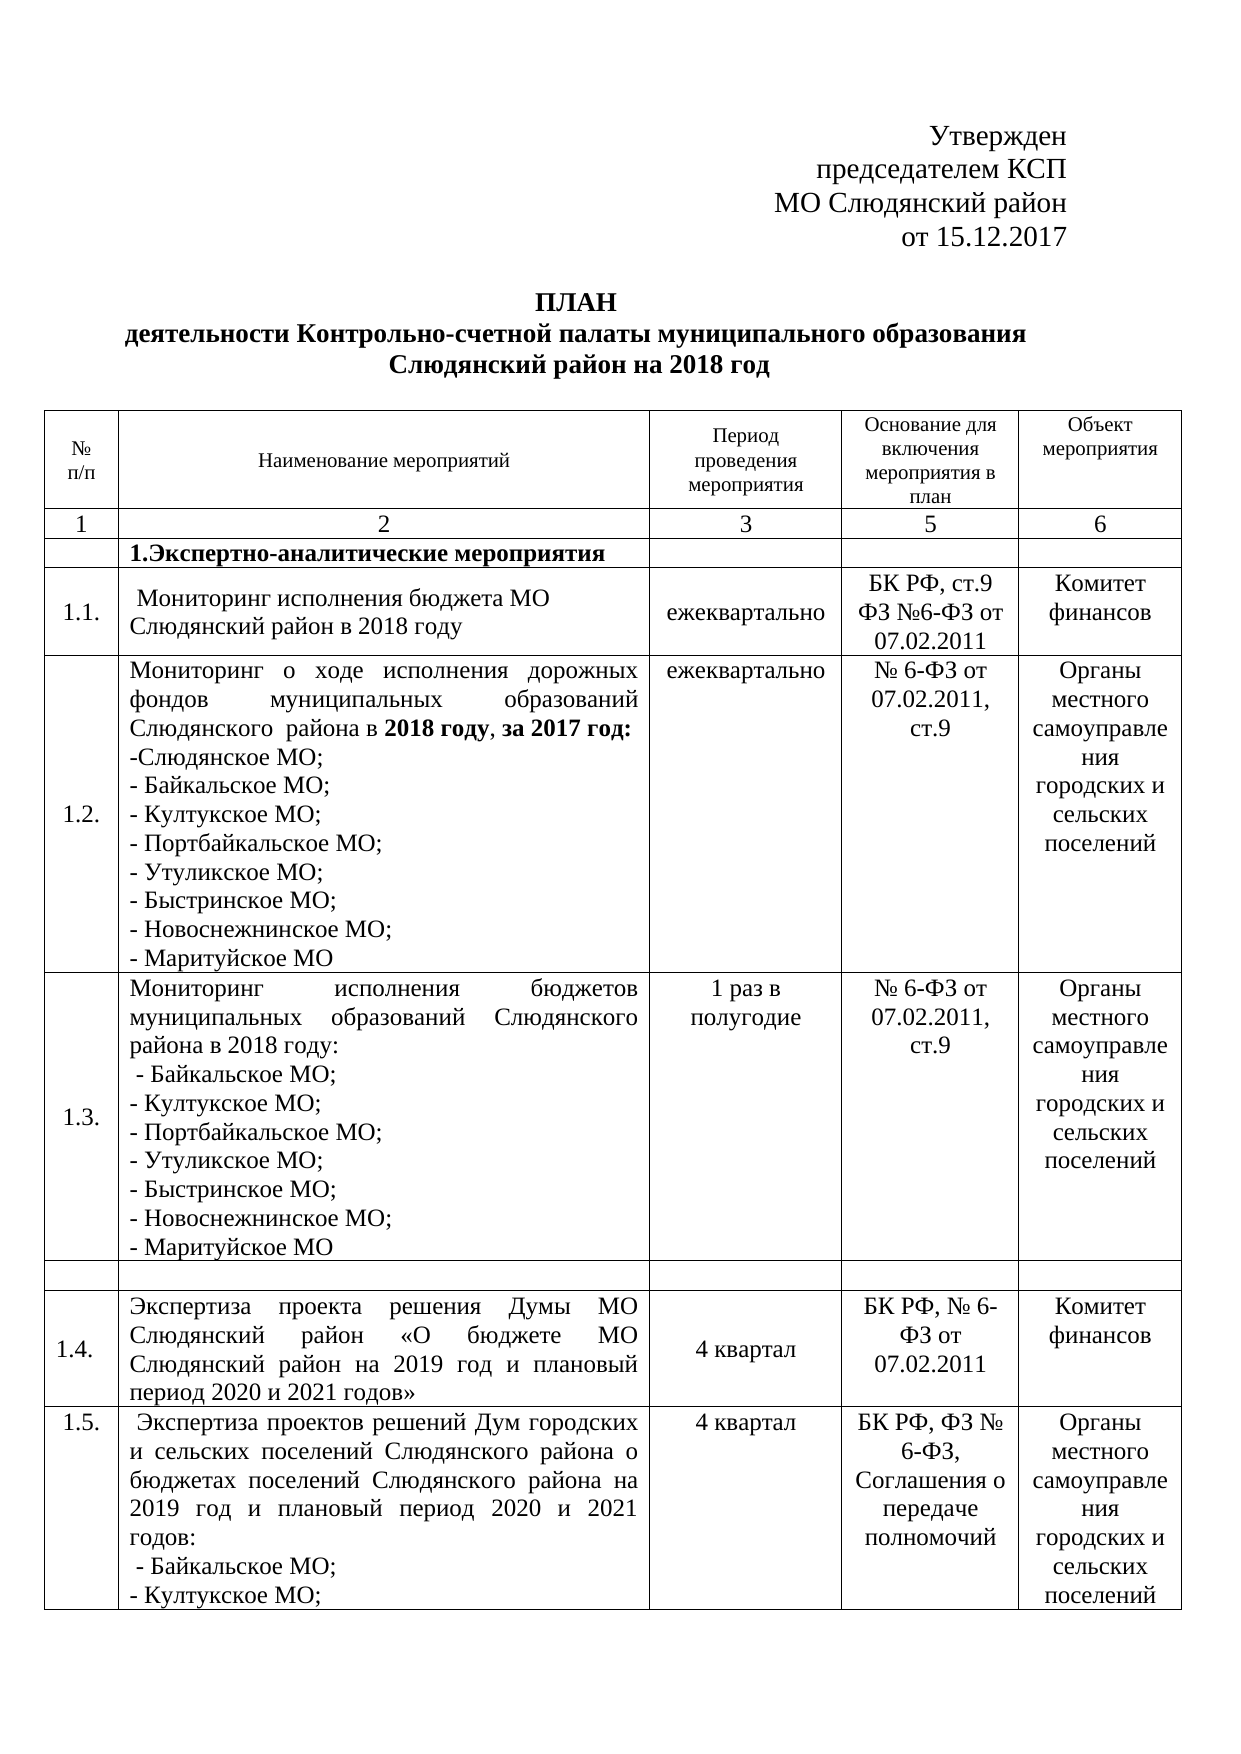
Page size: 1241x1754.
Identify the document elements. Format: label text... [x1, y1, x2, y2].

table_header Период проведения мероприятия [650, 411, 841, 508]
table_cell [842, 1407, 1018, 1608]
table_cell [119, 1407, 649, 1608]
table_cell 2 [119, 509, 649, 537]
table_cell [1019, 539, 1181, 567]
table_cell 5 [842, 509, 1018, 537]
table_cell ежеквартально [650, 568, 841, 654]
table_cell 1.2. [45, 656, 118, 972]
table_cell БК РФ, № 6-ФЗ от 07.02.2011 [842, 1291, 1018, 1406]
table_cell [650, 539, 841, 567]
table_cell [1019, 1407, 1181, 1608]
table_cell [650, 1261, 841, 1290]
table_cell 6 [1019, 509, 1181, 537]
table_cell 1.4. [45, 1291, 118, 1406]
table_cell 4 квартал [650, 1291, 841, 1406]
table_cell Мониторинг исполнения бюджета МО Слюдянский район в 2018 году [119, 568, 649, 654]
table_cell [842, 539, 1018, 567]
table_header Наименование мероприятий [119, 411, 649, 508]
table_cell БК РФ, ст.9 ФЗ №6-ФЗ от 07.02.2011 [842, 568, 1018, 654]
table_cell Экспертиза проекта решения Думы МО Слюдянский район «О бюджете МО Слюдянский район на 2019 год и плановый период 2020 и 2021 годов» [119, 1291, 649, 1406]
text Слюдянский район на 2018 год [0, 348, 1152, 379]
table_cell председателем КСП МО Слюдянский район от 15.12.2017 [192, 152, 1078, 286]
text деятельности Контрольно-счетной палаты муниципального образования [0, 317, 1152, 348]
table_cell [842, 1261, 1018, 1290]
table_cell 1.3. [45, 973, 118, 1260]
table_cell Комитет финансов [1019, 1291, 1181, 1406]
table_cell 1.Экспертно-аналитические мероприятия [119, 539, 649, 567]
table_cell 1 [45, 509, 118, 537]
table_cell 1.1. [45, 568, 118, 654]
table_cell № 6-ФЗ от 07.02.2011, ст.9 [842, 656, 1018, 972]
text ПЛАН [0, 286, 1152, 317]
table_cell [45, 539, 118, 567]
table_cell ежеквартально [650, 656, 841, 972]
table_header Утвержден [192, 118, 1078, 152]
table_cell 1.5. [45, 1407, 118, 1608]
table_cell 1 раз в полугодие [650, 973, 841, 1260]
table_header Основание для включения мероприятия в план [842, 411, 1018, 508]
table_cell [1019, 1261, 1181, 1290]
table_header Объект мероприятия [1019, 411, 1181, 508]
table_cell № 6-ФЗ от 07.02.2011, ст.9 [842, 973, 1018, 1260]
table_cell Мониторинг о ходе исполнения дорожных фондов муниципальных образований Слюдянского района в 2018 году, за 2017 год: -Слюдянское МО; - Байкальское МО; - Култукское МО; - Портбайкальское МО; - Утуликское МО; - Быстринское МО; - Новоснежнинское МО; - Маритуйское МО [119, 656, 649, 972]
table_cell Органы местного самоуправления городских и сельских поселений [1019, 656, 1181, 972]
table_cell Мониторинг исполнения бюджетов муниципальных образований Слюдянского района в 2018 году: - Байкальское МО; - Култукское МО; - Портбайкальское МО; - Утуликское МО; - Быстринское МО; - Новоснежнинское МО; - Маритуйское МО [119, 973, 649, 1260]
table_cell 4 квартал [650, 1407, 841, 1608]
table_cell Органы местного самоуправления городских и сельских поселений [1019, 973, 1181, 1260]
table_cell Комитет финансов [1019, 568, 1181, 654]
table_cell [119, 1261, 649, 1290]
table_cell [45, 1261, 118, 1290]
table_cell 3 [650, 509, 841, 537]
table_header № п/п [45, 411, 118, 508]
